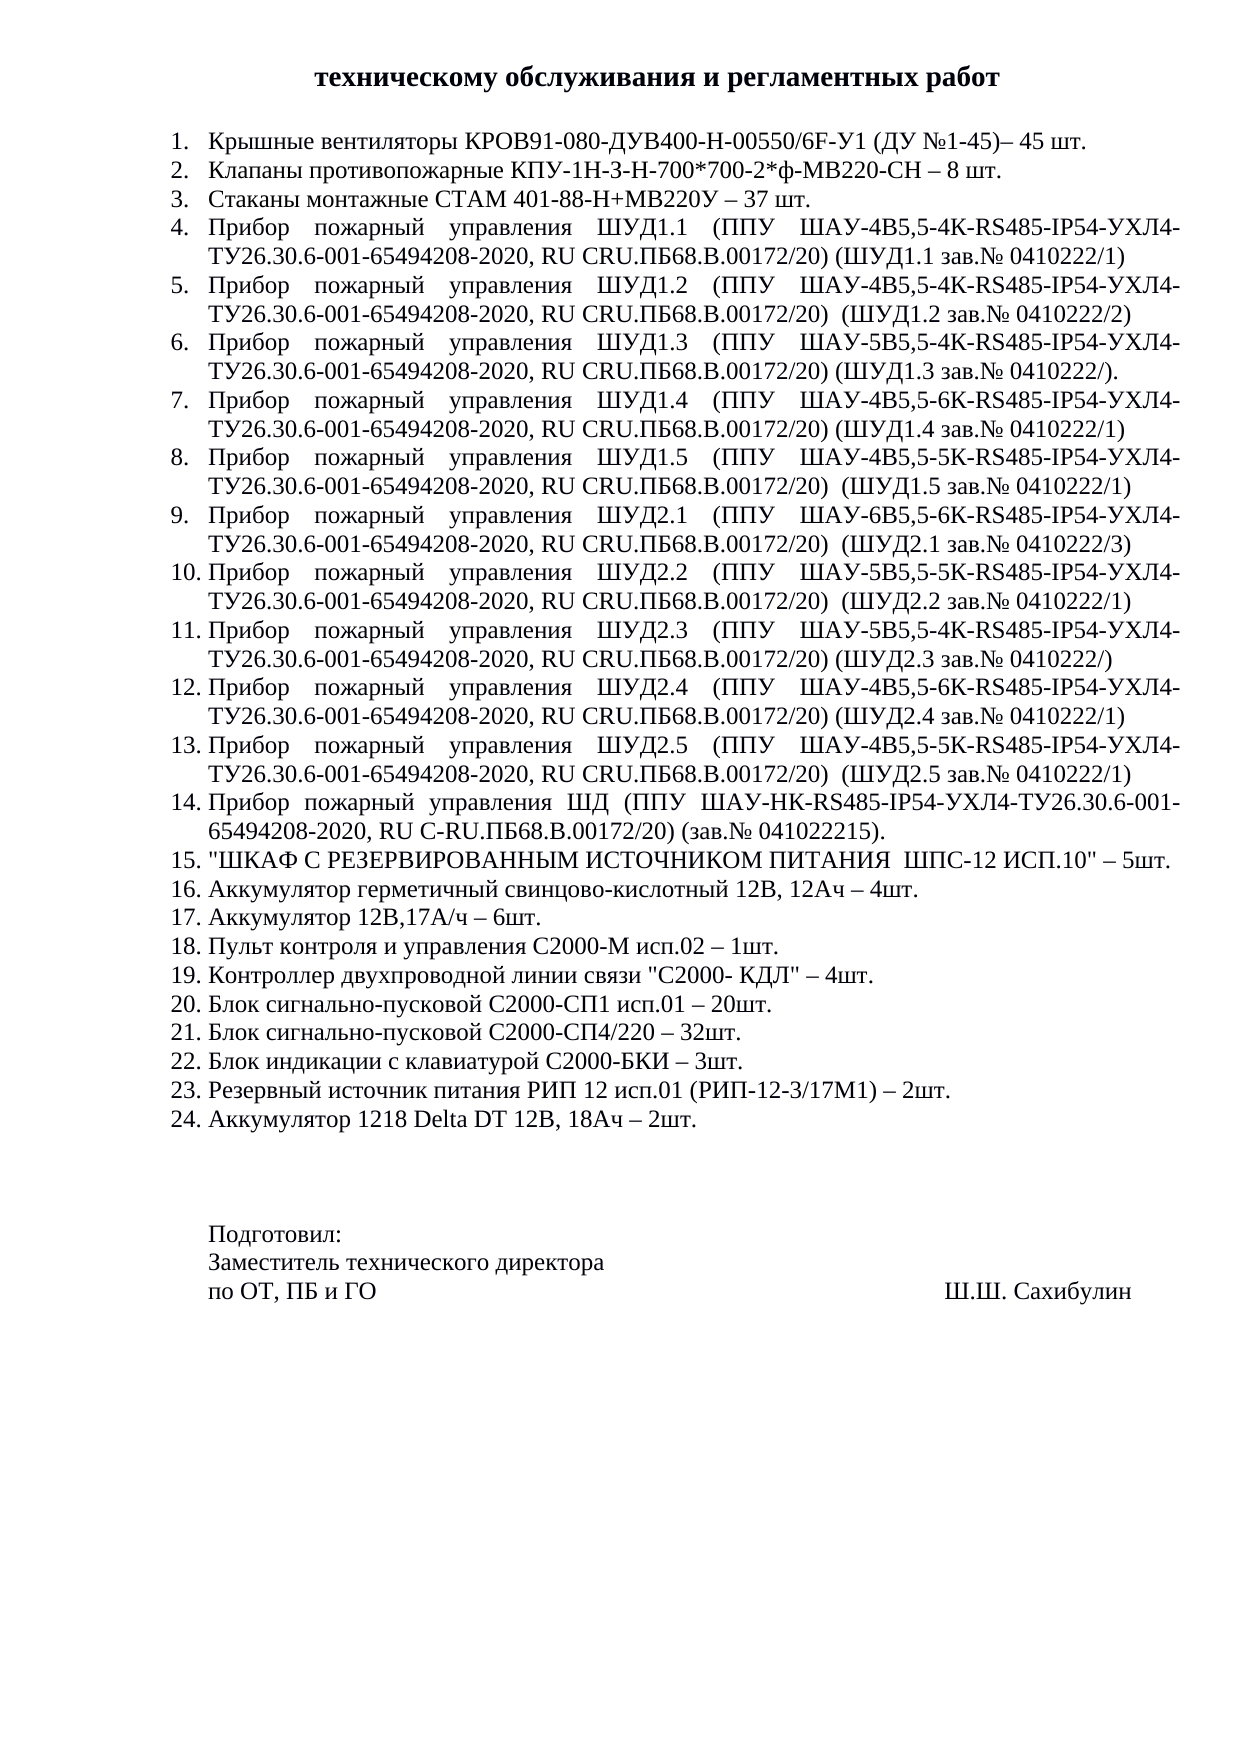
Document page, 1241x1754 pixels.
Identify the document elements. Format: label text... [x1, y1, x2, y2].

list Аккумулятор 12В,17А/ч – 6шт. [170, 902, 1181, 931]
list Подготовил: [208, 1219, 1181, 1247]
list Прибор пожарный управления ШУД1.1 (ППУ ШАУ-4В5,5-4К-RS485-IP54-УХЛ4-ТУ26.30.6-001-65494208-2020, RU СRU.ПБ68.В.00172/20) (ШУД1.1 зав.№ 0410222/1) [170, 212, 1181, 270]
list Прибор пожарный управления ШУД1.3 (ППУ ШАУ-5В5,5-4К-RS485-IP54-УХЛ4-ТУ26.30.6-001-65494208-2020, RU СRU.ПБ68.В.00172/20) (ШУД1.3 зав.№ 0410222/). [170, 327, 1181, 385]
list Прибор пожарный управления ШУД1.2 (ППУ ШАУ-4В5,5-4К-RS485-IP54-УХЛ4-ТУ26.30.6-001-65494208-2020, RU СRU.ПБ68.В.00172/20) (ШУД1.2 зав.№ 0410222/2) [170, 270, 1181, 327]
list Прибор пожарный управления ШУД1.5 (ППУ ШАУ-4В5,5-5К-RS485-IP54-УХЛ4-ТУ26.30.6-001-65494208-2020, RU СRU.ПБ68.В.00172/20) (ШУД1.5 зав.№ 0410222/1) [170, 442, 1181, 500]
list Аккумулятор герметичный свинцово-кислотный 12В, 12Ач – 4шт. [170, 874, 1181, 902]
list Прибор пожарный управления ШД (ППУ ШАУ-НК-RS485-IP54-УХЛ4-ТУ26.30.6-001-65494208-2020, RU С-RU.ПБ68.В.00172/20) (зав.№ 041022215). [170, 787, 1181, 845]
list Заместитель технического директора [208, 1247, 1181, 1276]
list по ОТ, ПБ и ГО Ш.Ш. Сахибулин [208, 1276, 1181, 1305]
list Прибор пожарный управления ШУД2.2 (ППУ ШАУ-5В5,5-5К-RS485-IP54-УХЛ4-ТУ26.30.6-001-65494208-2020, RU СRU.ПБ68.В.00172/20) (ШУД2.2 зав.№ 0410222/1) [170, 557, 1181, 615]
list Аккумулятор 1218 Delta DT 12В, 18Ач – 2шт. [170, 1104, 1181, 1132]
list Прибор пожарный управления ШУД1.4 (ППУ ШАУ-4В5,5-6К-RS485-IP54-УХЛ4-ТУ26.30.6-001-65494208-2020, RU СRU.ПБ68.В.00172/20) (ШУД1.4 зав.№ 0410222/1) [170, 385, 1181, 442]
list Прибор пожарный управления ШУД2.3 (ППУ ШАУ-5В5,5-4К-RS485-IP54-УХЛ4-ТУ26.30.6-001-65494208-2020, RU СRU.ПБ68.В.00172/20) (ШУД2.3 зав.№ 0410222/) [170, 615, 1181, 672]
list Прибор пожарный управления ШУД2.4 (ППУ ШАУ-4В5,5-6К-RS485-IP54-УХЛ4-ТУ26.30.6-001-65494208-2020, RU СRU.ПБ68.В.00172/20) (ШУД2.4 зав.№ 0410222/1) [170, 672, 1181, 730]
list Блок индикации с клавиатурой С2000-БКИ – 3шт. [170, 1046, 1181, 1075]
list "ШКАФ С РЕЗЕРВИРОВАННЫМ ИСТОЧНИКОМ ПИТАНИЯ ШПС-12 ИСП.10" – 5шт. [170, 845, 1181, 874]
list Стаканы монтажные СТАМ 401-88-Н+МВ220У – 37 шт. [170, 184, 1181, 212]
list Блок сигнально-пусковой С2000-СП4/220 – 32шт. [170, 1017, 1181, 1046]
list Прибор пожарный управления ШУД2.1 (ППУ ШАУ-6В5,5-6К-RS485-IP54-УХЛ4-ТУ26.30.6-001-65494208-2020, RU СRU.ПБ68.В.00172/20) (ШУД2.1 зав.№ 0410222/3) [170, 500, 1181, 557]
list Клапаны противопожарные КПУ-1Н-З-Н-700*700-2*ф-МВ220-СН – 8 шт. [170, 155, 1181, 184]
list Крышные вентиляторы КРОВ91-080-ДУВ400-Н-00550/6F-У1 (ДУ №1-45)– 45 шт. [170, 126, 1181, 155]
list Резервный источник питания РИП 12 исп.01 (РИП-12-3/17М1) – 2шт. [170, 1075, 1181, 1104]
list Контроллер двухпроводной линии связи "С2000- КДЛ" – 4шт. [170, 960, 1181, 989]
list Прибор пожарный управления ШУД2.5 (ППУ ШАУ-4В5,5-5К-RS485-IP54-УХЛ4-ТУ26.30.6-001-65494208-2020, RU СRU.ПБ68.В.00172/20) (ШУД2.5 зав.№ 0410222/1) [170, 730, 1181, 787]
text техническому обслуживания и регламентных работ [133, 59, 1181, 93]
list Блок сигнально-пусковой С2000-СП1 исп.01 – 20шт. [170, 989, 1181, 1017]
list Пульт контроля и управления С2000-М исп.02 – 1шт. [170, 931, 1181, 960]
